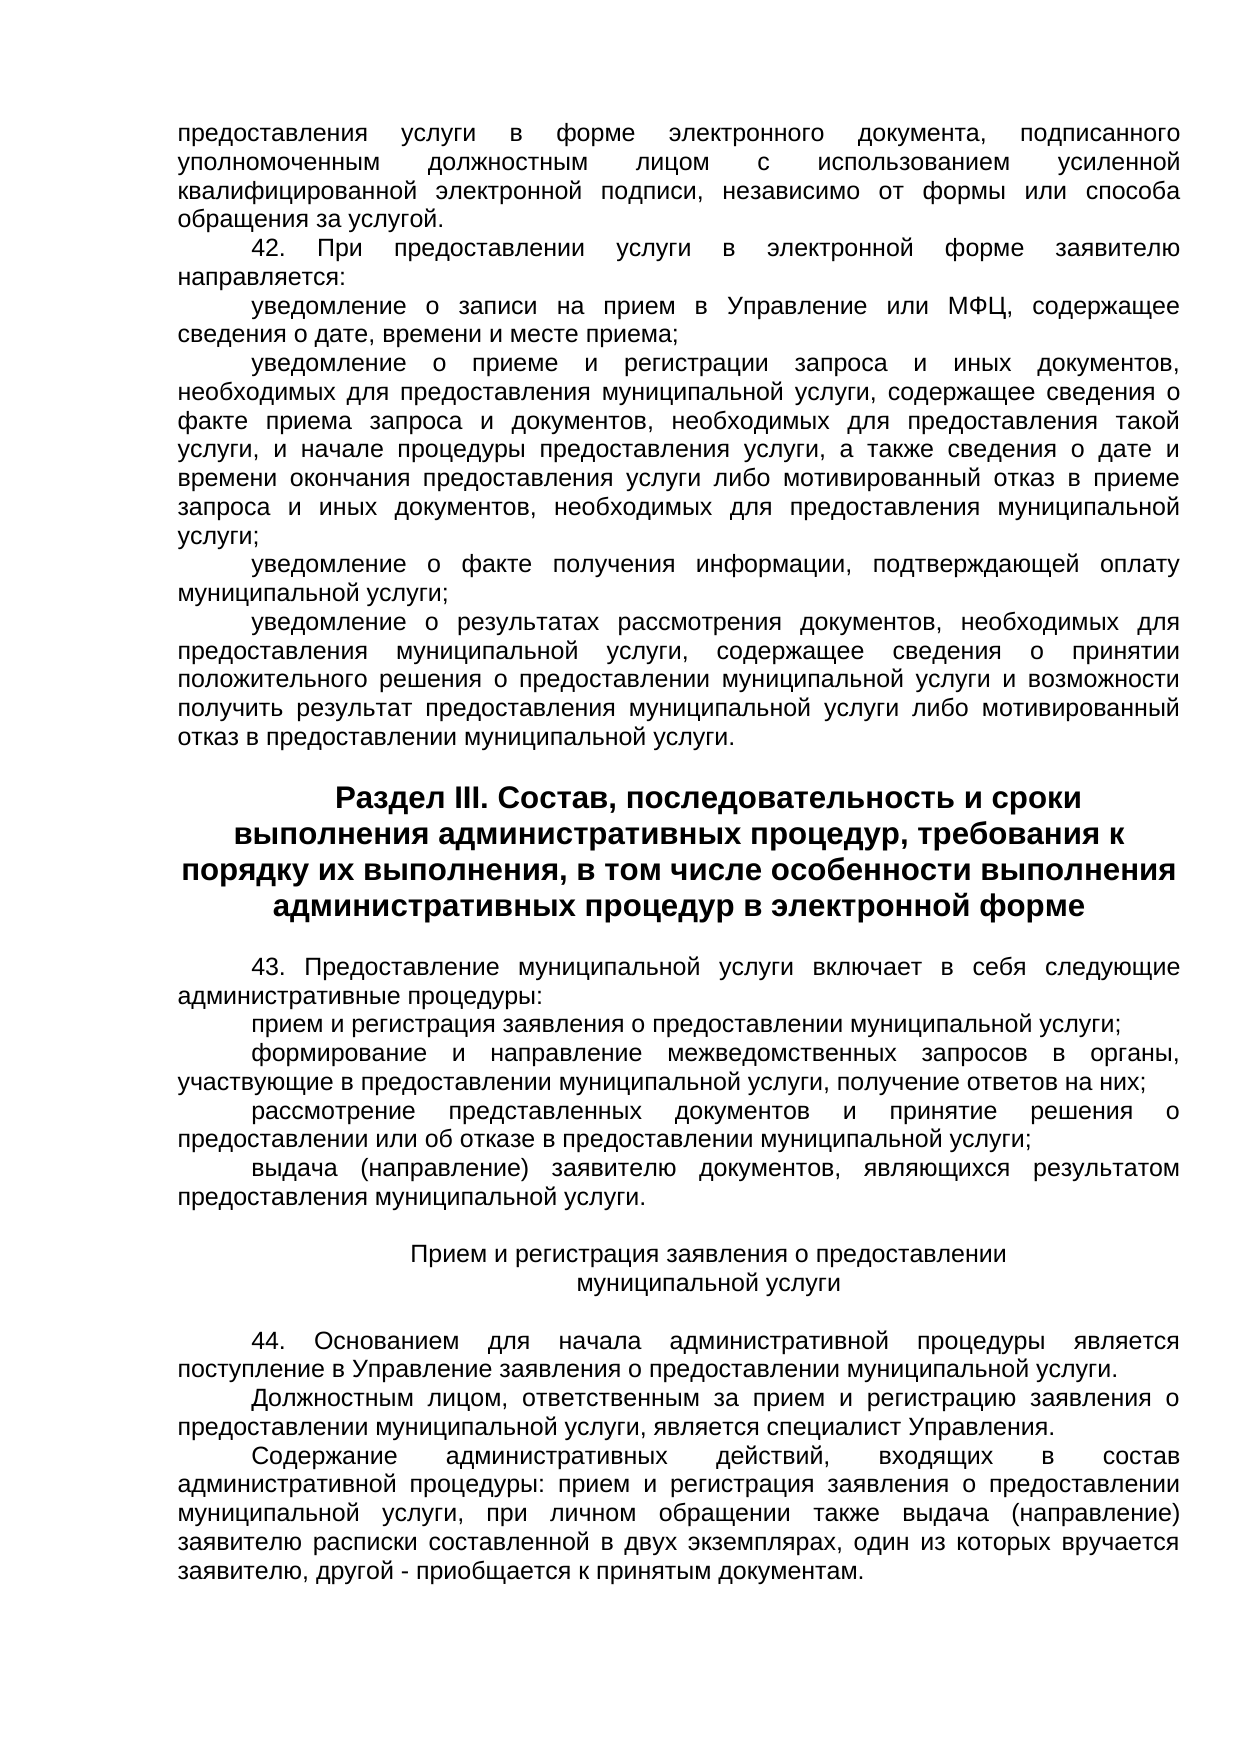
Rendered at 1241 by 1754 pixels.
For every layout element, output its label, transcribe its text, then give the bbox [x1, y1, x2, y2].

text 43. Предоставление муниципальной услуги включает в себя следующие административные процедуры: [177, 952, 1181, 1009]
text уведомление о результатах рассмотрения документов, необходимых для предоставления муниципальной услуги, содержащее сведения о принятии положительного решения о предоставлении муниципальной услуги и возможности получить результат предоставления муниципальной услуги либо мотивированный отказ в предоставлении муниципальной услуги. [177, 607, 1181, 751]
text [177, 118, 1181, 233]
text уведомление о приеме и регистрации запроса и иных документов, необходимых для предоставления муниципальной услуги, содержащее сведения о факте приема запроса и документов, необходимых для предоставления такой услуги, и начале процедуры предоставления услуги, а также сведения о дате и времени окончания предоставления услуги либо мотивированный отказ в приеме запроса и иных документов, необходимых для предоставления муниципальной услуги; [177, 348, 1181, 549]
text уведомление о записи на прием в Управление или МФЦ, содержащее сведения о дате, времени и месте приема; [177, 291, 1181, 348]
text Содержание административных действий, входящих в состав административной процедуры: прием и регистрация заявления о предоставлении муниципальной услуги, при личном обращении также выдача (направление) заявителю расписки составленной в двух экземплярах, один из которых вручается заявителю, другой - приобщается к принятым документам. [177, 1441, 1181, 1584]
subtitle Раздел III. Состав, последовательность и сроки выполнения административных процедур, требования к порядку их выполнения, в том числе особенности выполнения административных процедур в электронной форме [177, 779, 1181, 923]
text Прием и регистрация заявления о предоставлении [177, 1239, 1181, 1268]
text 42. При предоставлении услуги в электронной форме заявителю направляется: [177, 233, 1181, 291]
text Должностным лицом, ответственным за прием и регистрацию заявления о предоставлении муниципальной услуги, является специалист Управления. [177, 1383, 1181, 1441]
text 44. Основанием для начала административной процедуры является поступление в Управление заявления о предоставлении муниципальной услуги. [177, 1326, 1181, 1383]
text муниципальной услуги [177, 1268, 1181, 1297]
text выдача (направление) заявителю документов, являющихся результатом предоставления муниципальной услуги. [177, 1153, 1181, 1211]
text уведомление о факте получения информации, подтверждающей оплату муниципальной услуги; [177, 549, 1181, 607]
text формирование и направление межведомственных запросов в органы, участвующие в предоставлении муниципальной услуги, получение ответов на них; [177, 1038, 1181, 1096]
text рассмотрение представленных документов и принятие решения о предоставлении или об отказе в предоставлении муниципальной услуги; [177, 1096, 1181, 1153]
text прием и регистрация заявления о предоставлении муниципальной услуги; [177, 1009, 1181, 1038]
